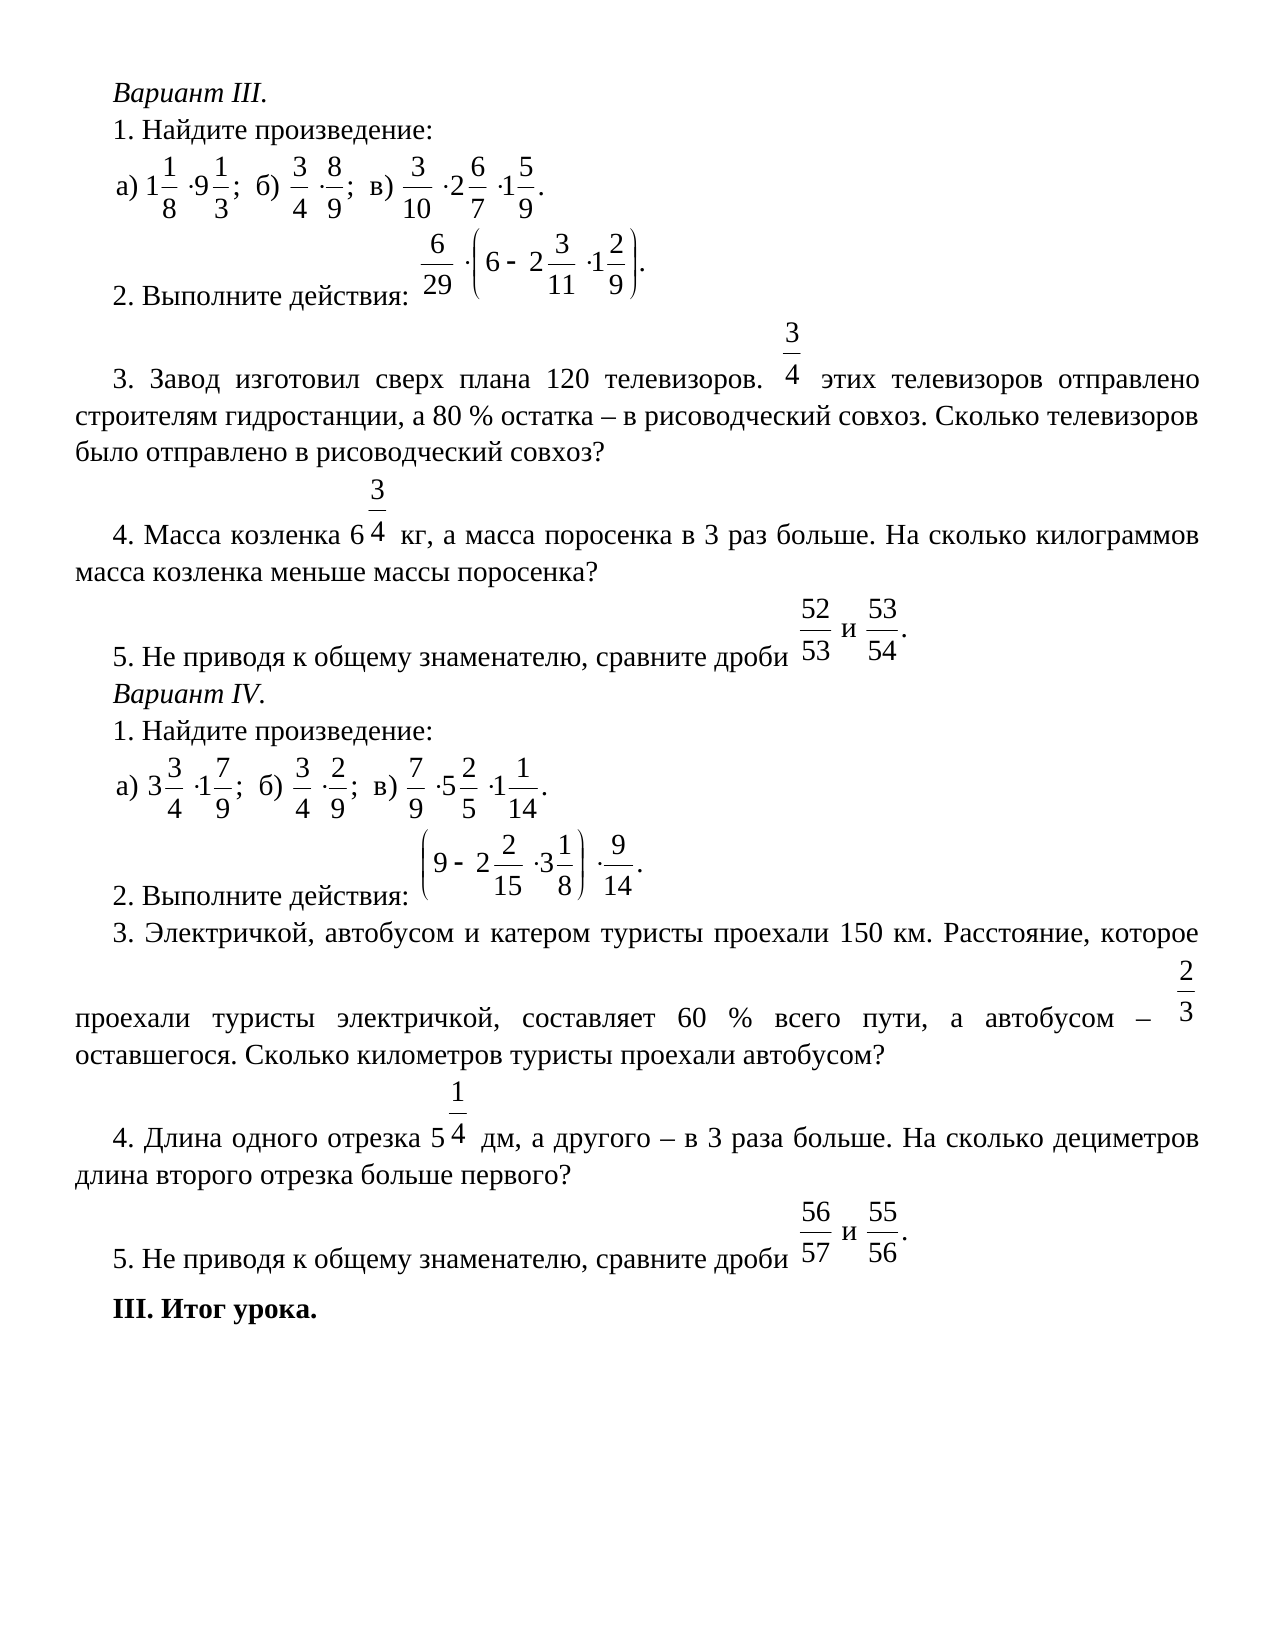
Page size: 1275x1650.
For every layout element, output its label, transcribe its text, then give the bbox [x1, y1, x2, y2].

text 4. Масса козленка 6 кг, а масса поросенка в 3 раз больше. На сколько килограммов масса козленка меньше массы поросенка? [75, 471, 1200, 588]
text Вариант IV. [75, 676, 1200, 709]
text 2. Выполните действия: [75, 224, 1200, 311]
text 3. Завод изготовил сверх плана 120 телевизоров. этих телевизоров отправлено строителям гидростанции, а 80 % остатка – в рисоводческий совхоз. Сколько телевизоров было отправлено в рисоводческий совхоз? [75, 314, 1200, 468]
text 4. Длина одного отрезка 5 дм, а другого – в 3 раза больше. На сколько дециметров длина второго отрезка больше первого? [75, 1074, 1200, 1190]
text 3. Электричкой, автобусом и катером туристы проехали 150 км. Расстояние, которое проехали туристы электричкой, составляет 60 % всего пути, а автобусом – оставшегося. Сколько километров туристы проехали автобусом? [75, 915, 1200, 1070]
text III. Итог урока. [75, 1291, 1200, 1324]
text Вариант III. [75, 75, 1200, 108]
text 1. Найдите произведение: [75, 713, 1200, 746]
text 5. Не приводя к общему знаменателю, сравните дроби [75, 591, 1200, 672]
text 5. Не приводя к общему знаменателю, сравните дроби [75, 1194, 1200, 1275]
text 2. Выполните действия: [75, 824, 1200, 912]
text 1. Найдите произведение: [75, 112, 1200, 145]
